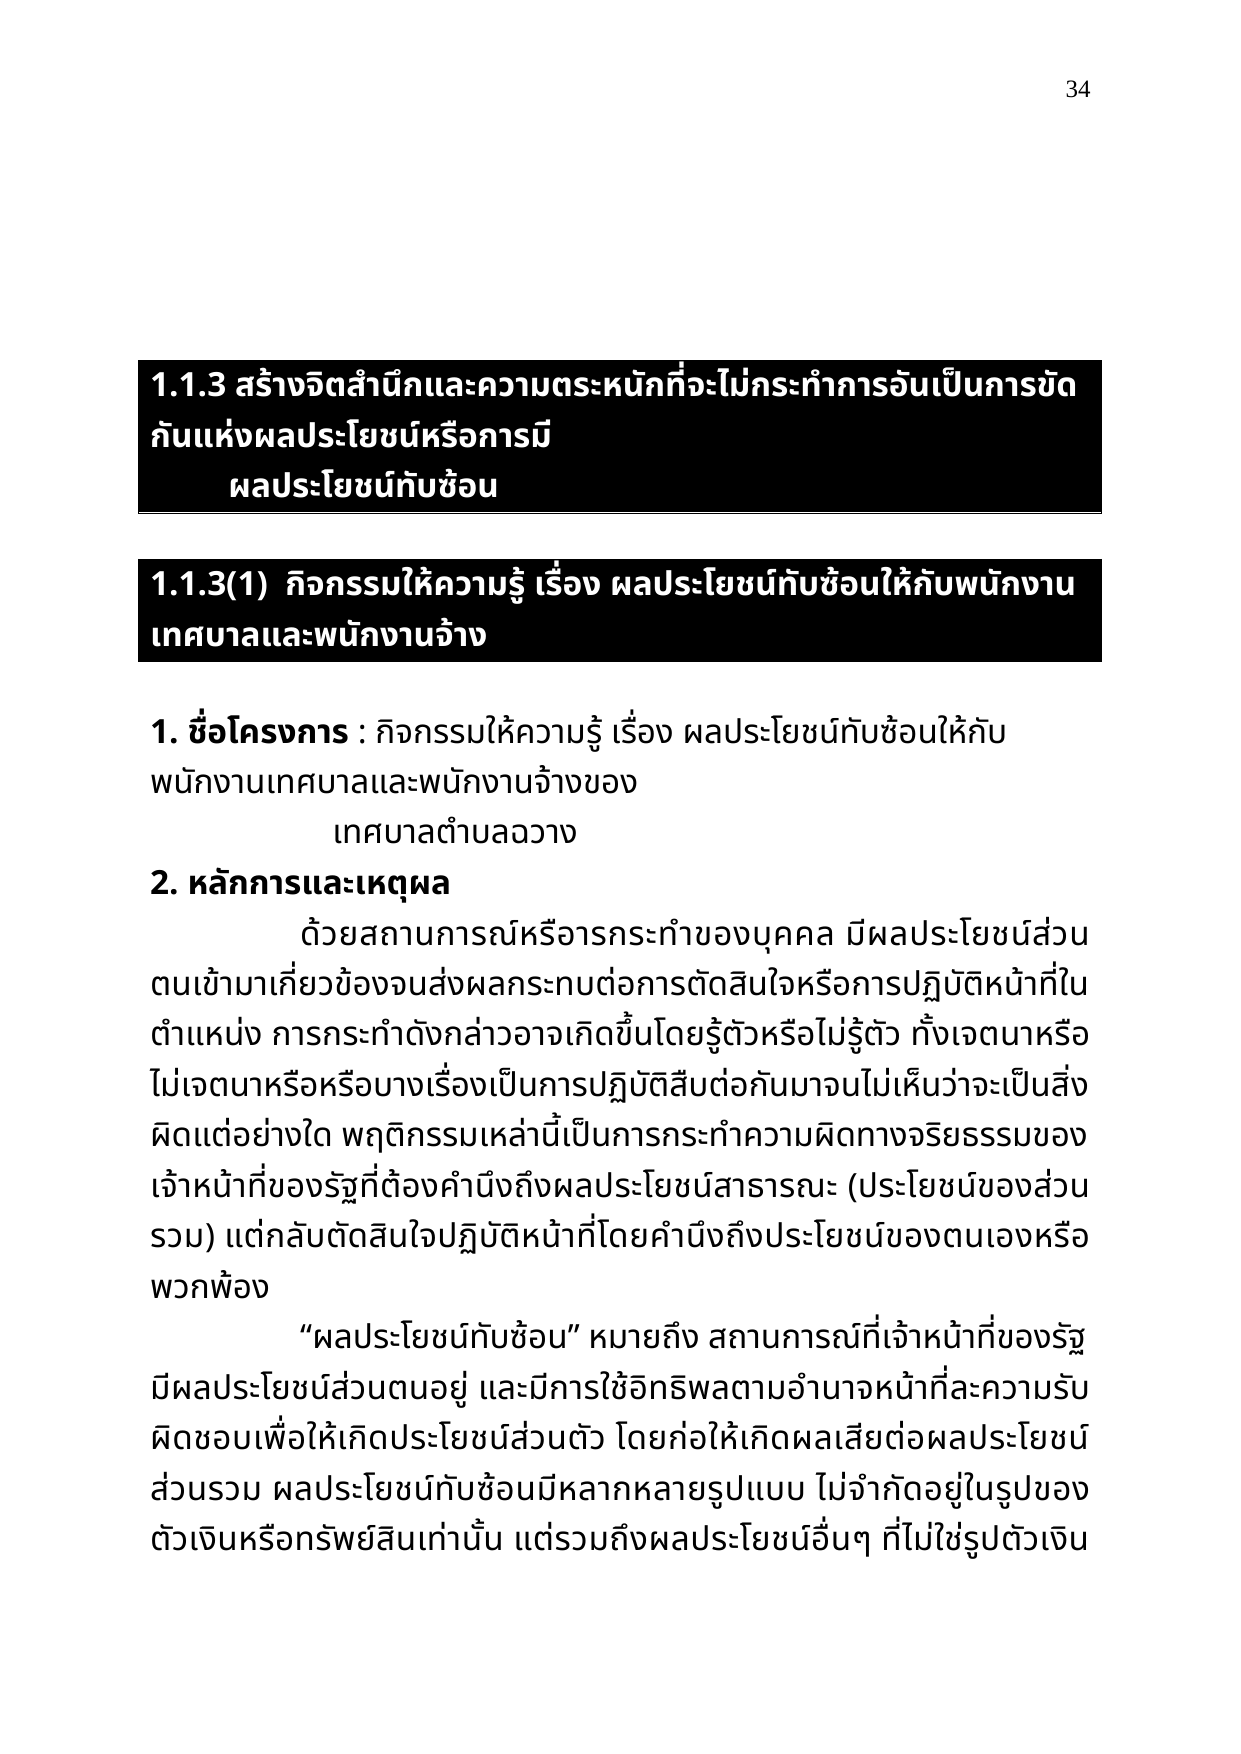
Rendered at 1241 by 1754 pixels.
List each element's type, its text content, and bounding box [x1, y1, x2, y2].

table_header 1.1.3(1) กิจกรรมให้ความรู้ เรื่อง ผลประโยชน์ทับซ้อนให้กับพนักงานเทศบาลและพนักงานจ้าง [139, 560, 1101, 661]
text 1. ชื่อโครงการ : กิจกรรมให้ความรู้ เรื่อง ผลประโยชน์ทับซ้อนให้กับพนักงานเทศบาลและพนักงานจ้างของ [150, 707, 1090, 808]
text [150, 1313, 1090, 1566]
text เทศบาลตำบลฉวาง [150, 808, 1090, 859]
text 2. หลักการและเหตุผล [150, 859, 1090, 909]
table_header 1.1.3 สร้างจิตสำนึกและความตระหนักที่จะไม่กระทำการอันเป็นการขัดกันแห่งผลประโยชน์หรือการมี ผลประโยชน์ทับซ้อน [139, 361, 1101, 512]
text ด้วยสถานการณ์หรือารกระทำของบุคคล มีผลประโยชน์ส่วนตนเข้ามาเกี่ยวข้องจนส่งผลกระทบต่อการตัดสินใจหรือการปฏิบัติหน้าที่ในตำแหน่ง การกระทำดังกล่าวอาจเกิดขึ้นโดยรู้ตัวหรือไม่รู้ตัว ทั้งเจตนาหรือไม่เจตนาหรือหรือบางเรื่องเป็นการปฏิบัติสืบต่อกันมาจนไม่เห็นว่าจะเป็นสิ่งผิดแต่อย่างใด พฤติกรรมเหล่านี้เป็นการกระทำความผิดทางจริยธรรมของเจ้าหน้าที่ของรัฐที่ต้องคำนึงถึงผลประโยชน์สาธารณะ (ประโยชน์ของส่วนรวม) แต่กลับตัดสินใจปฏิบัติหน้าที่โดยคำนึงถึงประโยชน์ของตนเองหรือพวกพ้อง [150, 909, 1090, 1313]
